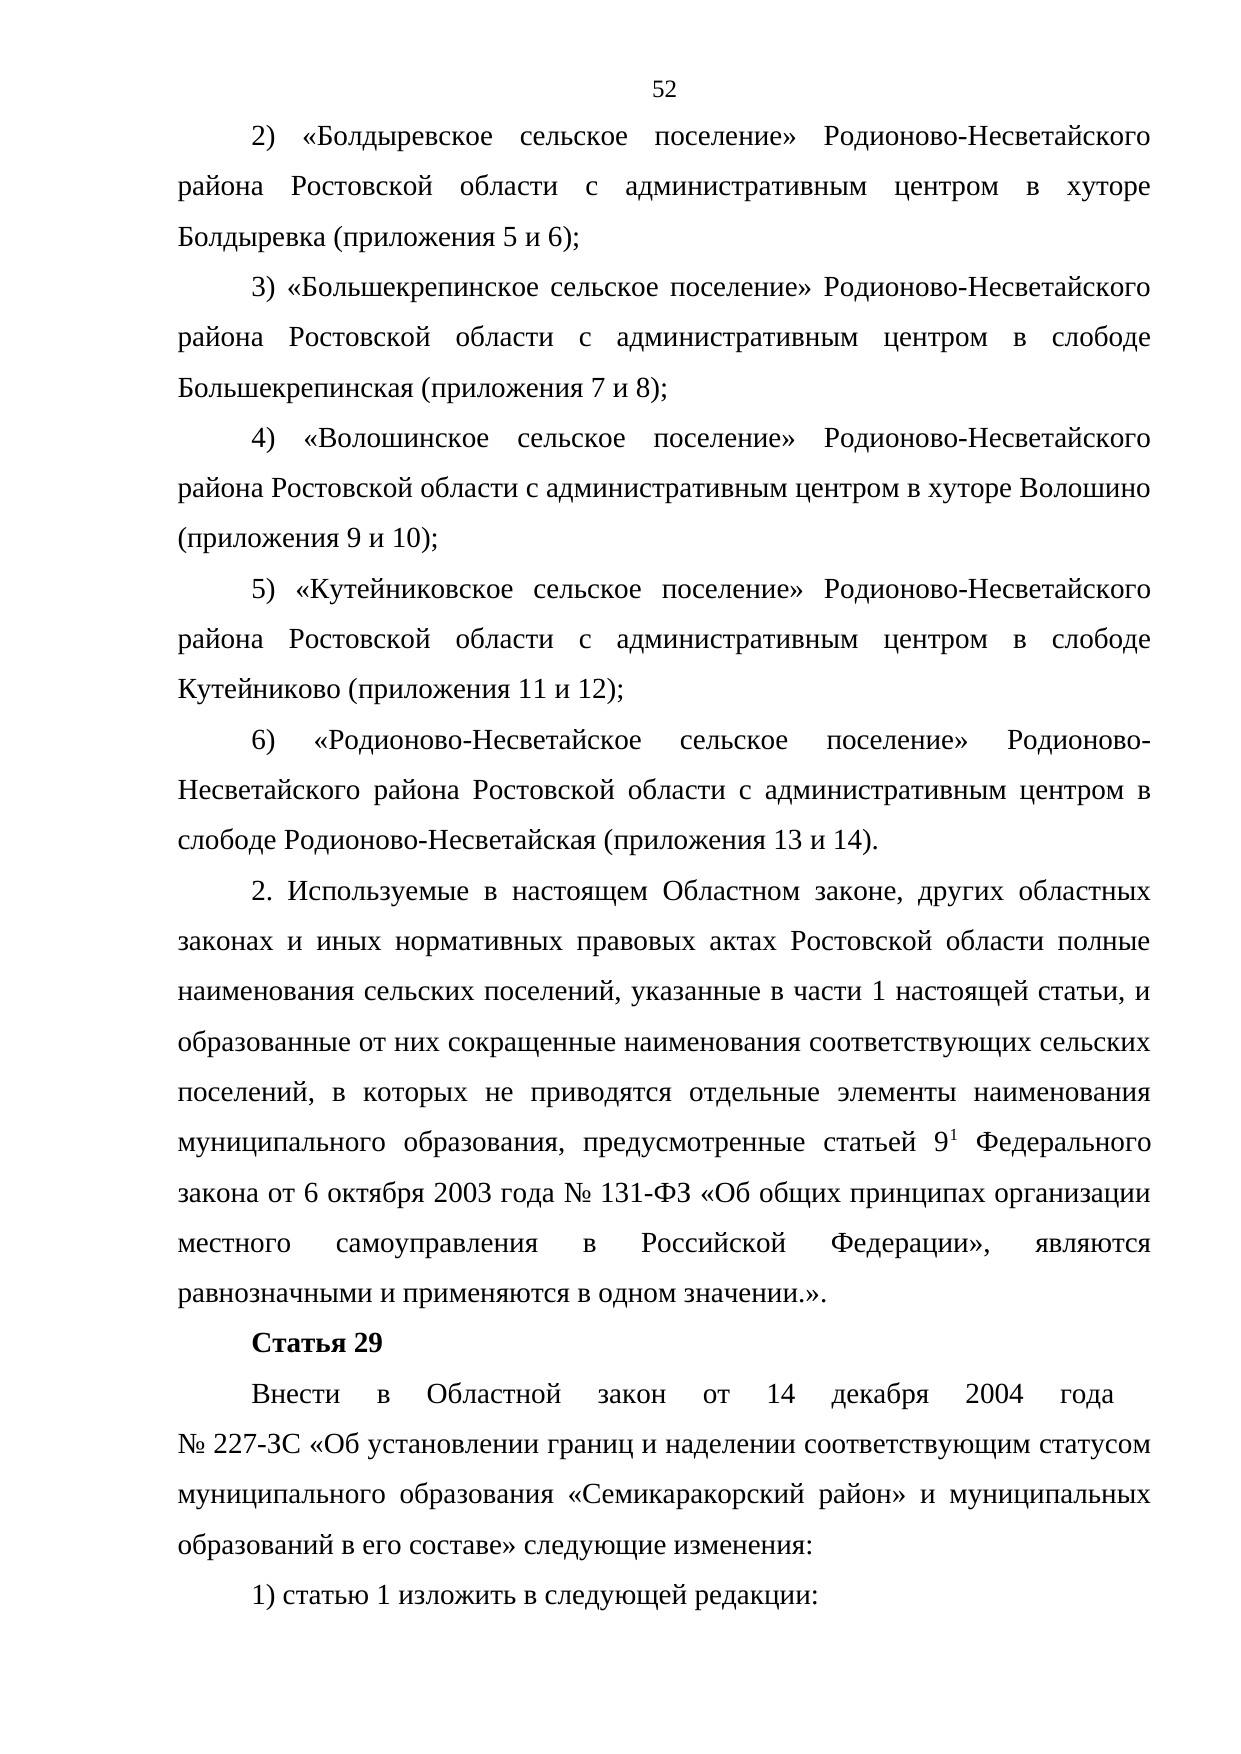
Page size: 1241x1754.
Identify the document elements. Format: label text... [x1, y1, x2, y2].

text 2. Используемые в настоящем Областном законе, других областных законах и иных нормативных правовых актах Ростовской области полные наименования сельских поселений, указанные в части 1 настоящей статьи, и образованные от них сокращенные наименования соответствующих сельских поселений, в которых не приводятся отдельные элементы наименования муниципального образования, предусмотренные статьей 91 Федерального закона от 6 октября 2003 года № 131-ФЗ «Об общих принципах организации местного самоуправления в Российской Федерации», являются равнозначными и применяются в одном значении.». [177, 873, 1152, 1309]
text 2) «Болдыревское сельское поселение» Родионово-Несветайского района Ростовской области с административным центром в хуторе Болдыревка (приложения 5 и 6); [177, 118, 1152, 252]
text Внести в Областной закон от 14 декабря 2004 года № 227-ЗС «Об установлении границ и наделении соответствующим статусом муниципального образования «Семикаракорский район» и муниципальных образований в его составе» следующие изменения: [177, 1376, 1152, 1560]
text Статья 29 [177, 1326, 1152, 1359]
text 1) статью 1 изложить в следующей редакции: [177, 1577, 1152, 1611]
text 4) «Волошинское сельское поселение» Родионово-Несветайского района Ростовской области с административным центром в хуторе Волошино (приложения 9 и 10); [177, 420, 1152, 554]
text 6) «Родионово-Несветайское сельское поселение» Родионово-Несветайского района Ростовской области с административным центром в слободе Родионово-Несветайская (приложения 13 и 14). [177, 722, 1152, 856]
text 3) «Большекрепинское сельское поселение» Родионово-Несветайского района Ростовской области с административным центром в слободе Большекрепинская (приложения 7 и 8); [177, 269, 1152, 403]
text 5) «Кутейниковское сельское поселение» Родионово-Несветайского района Ростовской области с административным центром в слободе Кутейниково (приложения 11 и 12); [177, 571, 1152, 705]
